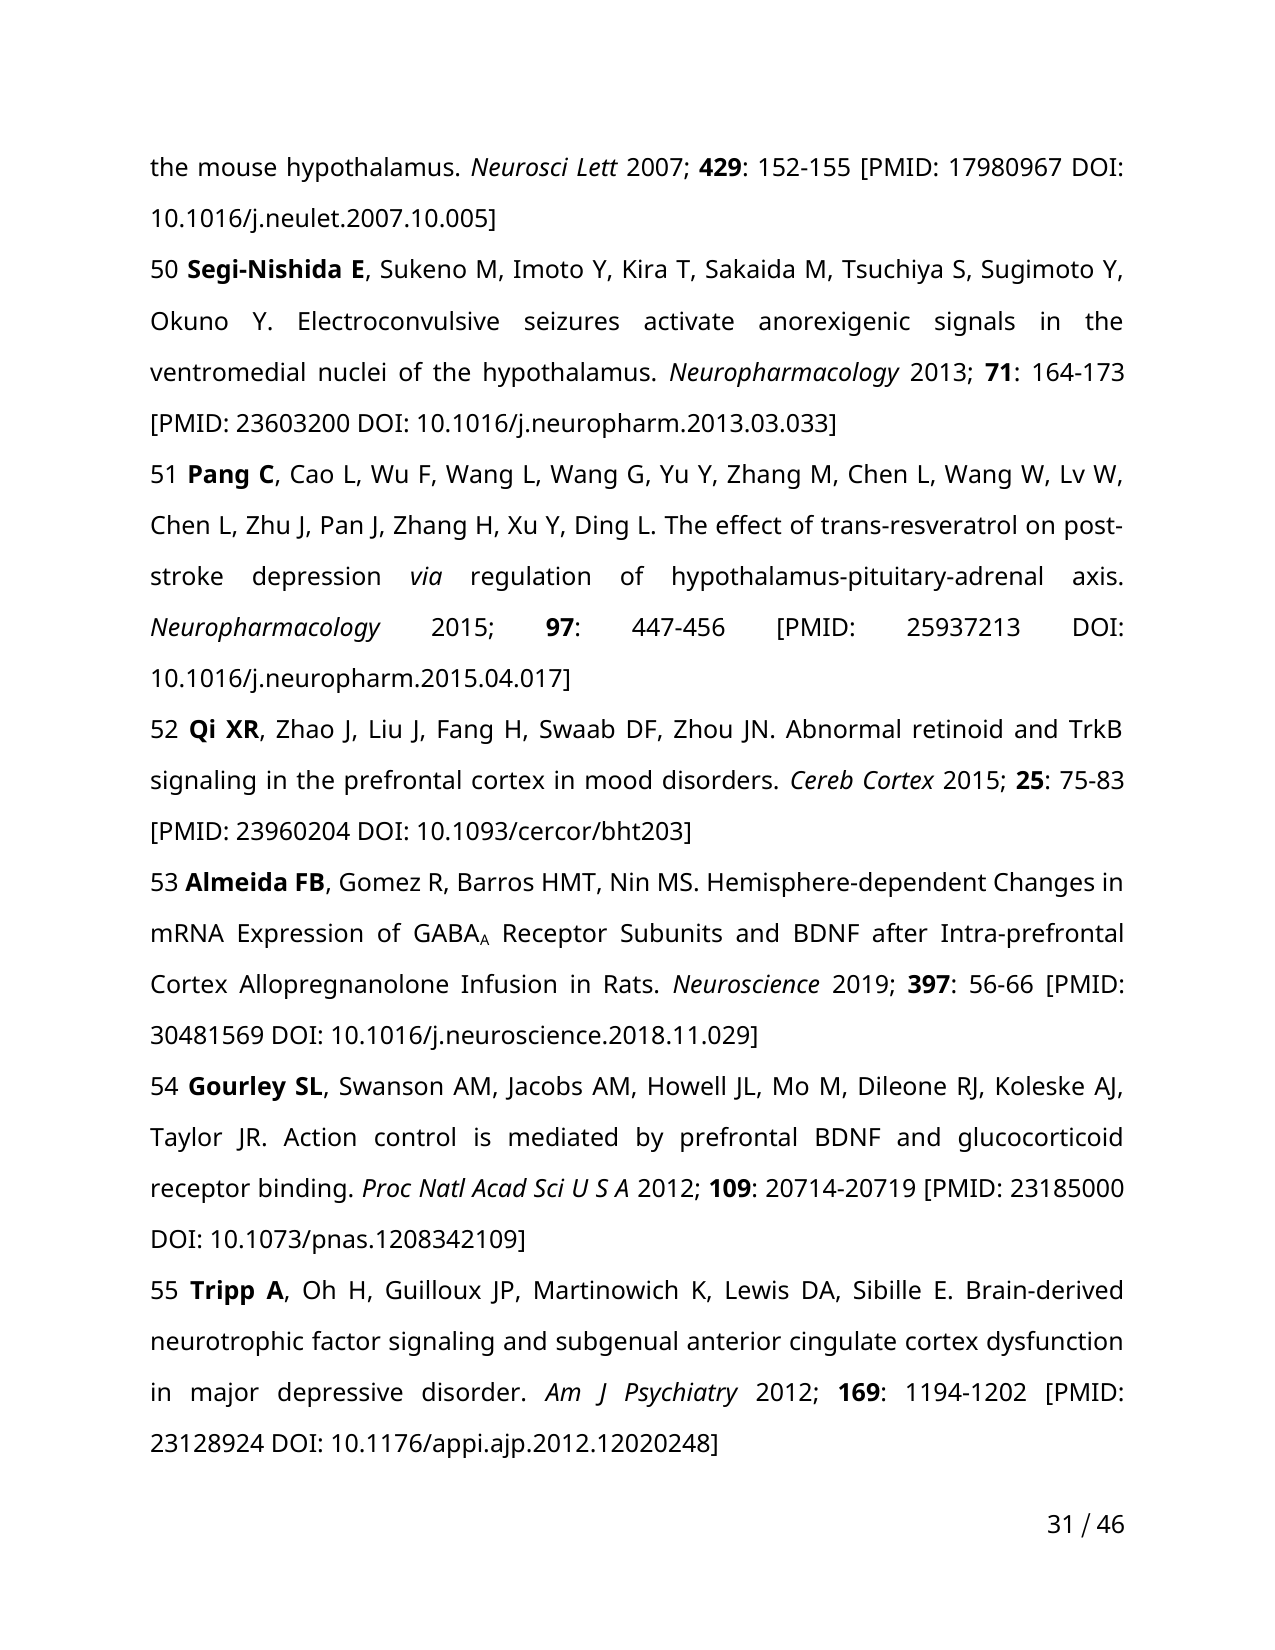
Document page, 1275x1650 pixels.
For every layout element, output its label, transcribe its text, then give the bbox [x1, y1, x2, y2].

text 52 Qi XR, Zhao J, Liu J, Fang H, Swaab DF, Zhou JN. Abnormal retinoid and TrkB signaling in the prefrontal cortex in mood disorders. Cereb Cortex 2015; 25: 75-83 [PMID: 23960204 DOI: 10.1093/cercor/bht203] [150, 711, 1125, 848]
text 55 Tripp A, Oh H, Guilloux JP, Martinowich K, Lewis DA, Sibille E. Brain-derived neurotrophic factor signaling and subgenual anterior cingulate cortex dysfunction in major depressive disorder. Am J Psychiatry 2012; 169: 1194-1202 [PMID: 23128924 DOI: 10.1176/appi.ajp.2012.12020248] [150, 1273, 1125, 1460]
text 53 Almeida FB, Gomez R, Barros HMT, Nin MS. Hemisphere-dependent Changes in mRNA Expression of GABAA Receptor Subunits and BDNF after Intra-prefrontal Cortex Allopregnanolone Infusion in Rats. Neuroscience 2019; 397: 56-66 [PMID: 30481569 DOI: 10.1016/j.neuroscience.2018.11.029] [150, 864, 1125, 1052]
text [150, 150, 1125, 235]
text 50 Segi-Nishida E, Sukeno M, Imoto Y, Kira T, Sakaida M, Tsuchiya S, Sugimoto Y, Okuno Y. Electroconvulsive seizures activate anorexigenic signals in the ventromedial nuclei of the hypothalamus. Neuropharmacology 2013; 71: 164-173 [PMID: 23603200 DOI: 10.1016/j.neuropharm.2013.03.033] [150, 252, 1125, 439]
text 51 Pang C, Cao L, Wu F, Wang L, Wang G, Yu Y, Zhang M, Chen L, Wang W, Lv W, Chen L, Zhu J, Pan J, Zhang H, Xu Y, Ding L. The effect of trans-resveratrol on post-stroke depression via regulation of hypothalamus-pituitary-adrenal axis. Neuropharmacology 2015; 97: 447-456 [PMID: 25937213 DOI: 10.1016/j.neuropharm.2015.04.017] [150, 456, 1125, 694]
text 54 Gourley SL, Swanson AM, Jacobs AM, Howell JL, Mo M, Dileone RJ, Koleske AJ, Taylor JR. Action control is mediated by prefrontal BDNF and glucocorticoid receptor binding. Proc Natl Acad Sci U S A 2012; 109: 20714-20719 [PMID: 23185000 DOI: 10.1073/pnas.1208342109] [150, 1069, 1125, 1256]
